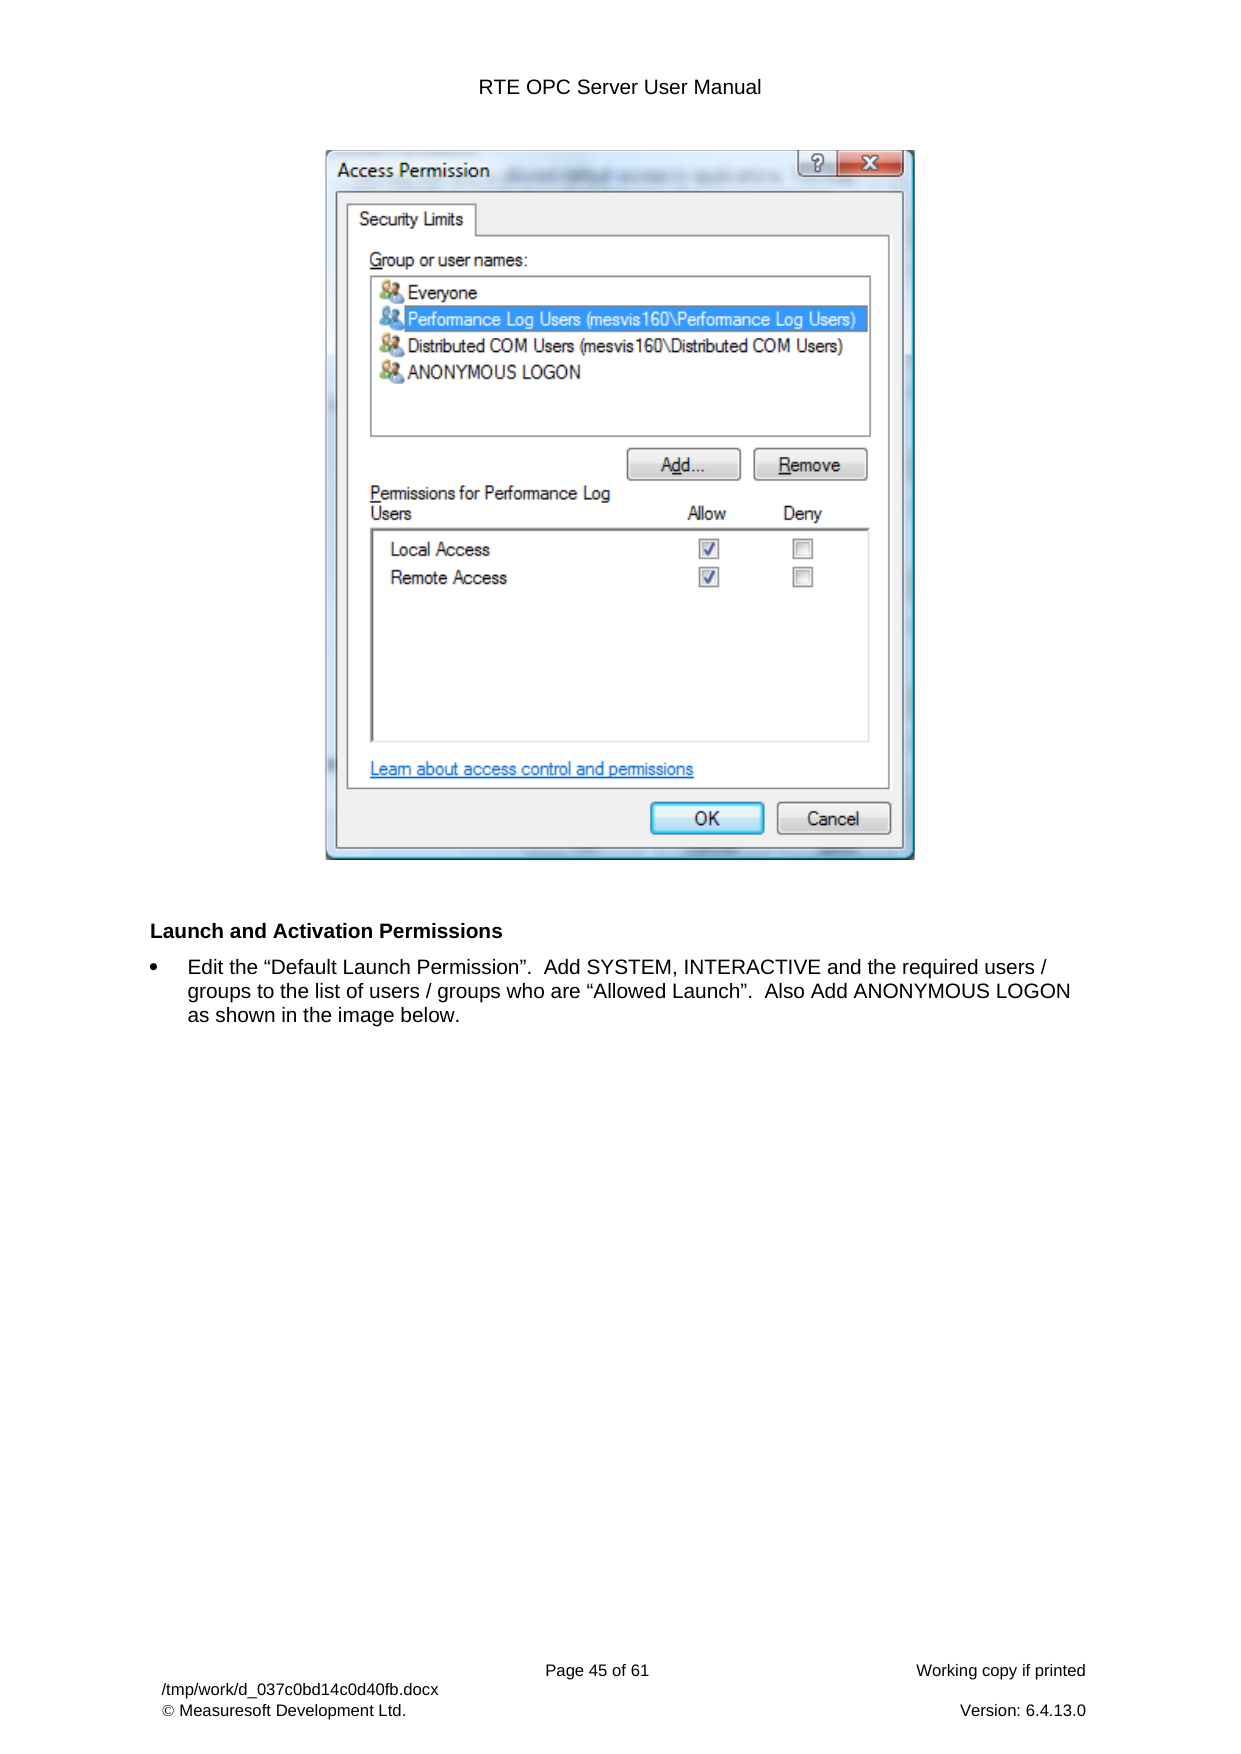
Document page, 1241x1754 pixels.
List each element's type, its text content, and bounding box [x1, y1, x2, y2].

list Edit the “Default Launch Permission”. Add SYSTEM, INTERACTIVE and the required users / groups to the list of users / groups who are “Allowed Launch”. Also Add ANONYMOUS LOGON as shown in the image below. [150, 955, 1090, 1027]
text Launch and Activation Permissions [150, 919, 1090, 943]
picture [325, 150, 915, 860]
